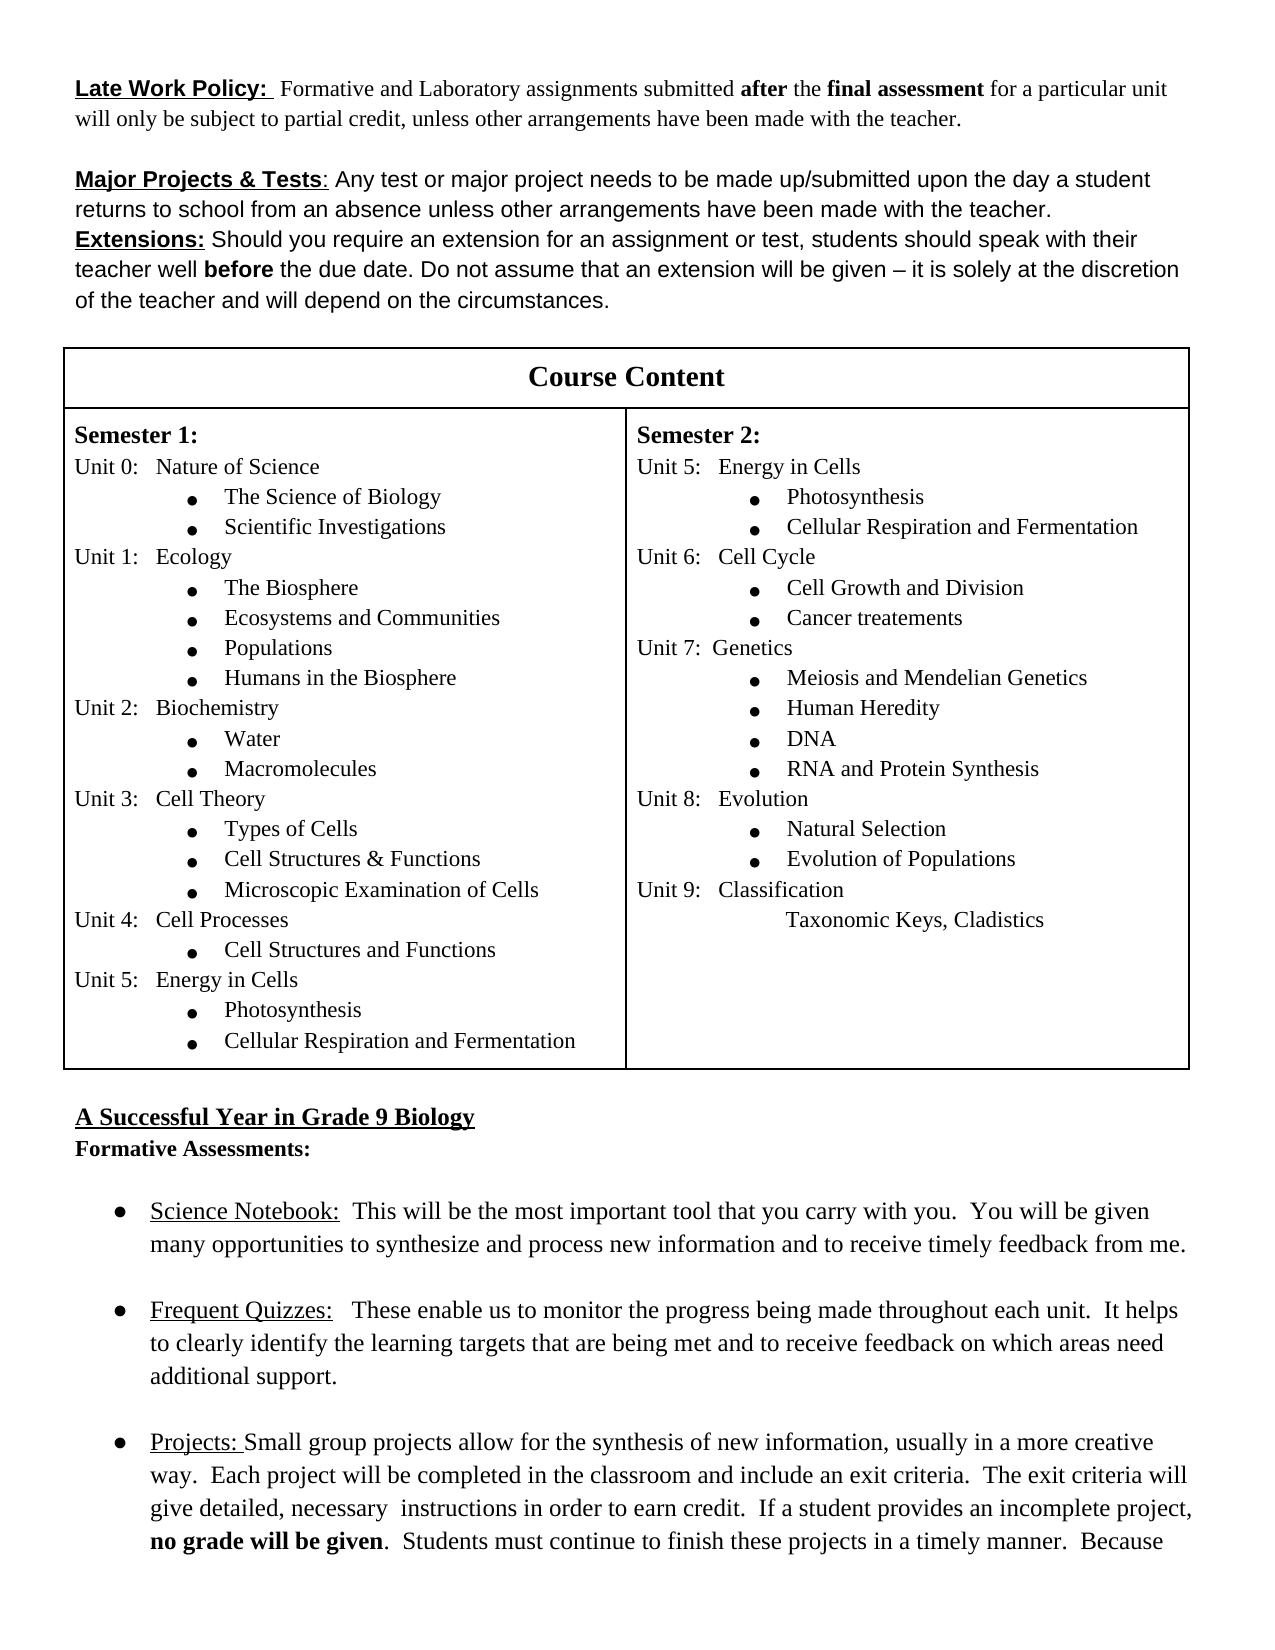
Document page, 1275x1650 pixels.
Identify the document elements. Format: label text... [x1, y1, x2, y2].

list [112, 1427, 1200, 1555]
text Extensions: Should you require an extension for an assignment or test, students should speak with their teacher well before the due date. Do not assume that an extension will be given – it is solely at the discretion of the teacher and will depend on the circumstances. [75, 226, 1200, 313]
list Frequent Quizzes: These enable us to monitor the progress being made throughout each unit. It helps to clearly identify the learning targets that are being met and to receive feedback on which areas need additional support. [112, 1295, 1200, 1390]
list Science Notebook: This will be the most important tool that you carry with you. You will be given many opportunities to synthesize and process new information and to receive timely feedback from me. [112, 1196, 1200, 1258]
table_header Course Content [65, 349, 1188, 407]
text A Successful Year in Grade 9 Biology [75, 1102, 1200, 1131]
text Major Projects & Tests: Any test or major project needs to be made up/submitted upon the day a student returns to school from an absence unless other arrangements have been made with the teacher. [75, 166, 1200, 222]
text Late Work Policy: Formative and Laboratory assignments submitted after the final assessment for a particular unit will only be subject to partial credit, unless other arrangements have been made with the teacher. [75, 75, 1200, 132]
text Formative Assessments: [75, 1136, 1200, 1162]
table_cell Semester 1: Unit 0: Nature of Science The Science of Biology Scientific Investigations Unit 1: Ecology The Biosphere Ecosystems and Communities Populations Humans in the Biosphere Unit 2: Biochemistry Water Macromolecules Unit 3: Cell Theory Types of Cells Cell Structures & Functions Microscopic Examination of Cells Unit 4: Cell Processes Cell Structures and Functions Unit 5: Energy in Cells Photosynthesis Cellular Respiration and Fermentation [65, 409, 625, 1067]
table_cell Semester 2: Unit 5: Energy in Cells Photosynthesis Cellular Respiration and Fermentation Unit 6: Cell Cycle Cell Growth and Division Cancer treatements Unit 7: Genetics Meiosis and Mendelian Genetics Human Heredity DNA RNA and Protein Synthesis Unit 8: Evolution Natural Selection Evolution of Populations Unit 9: Classification Taxonomic Keys, Cladistics [627, 409, 1188, 1067]
